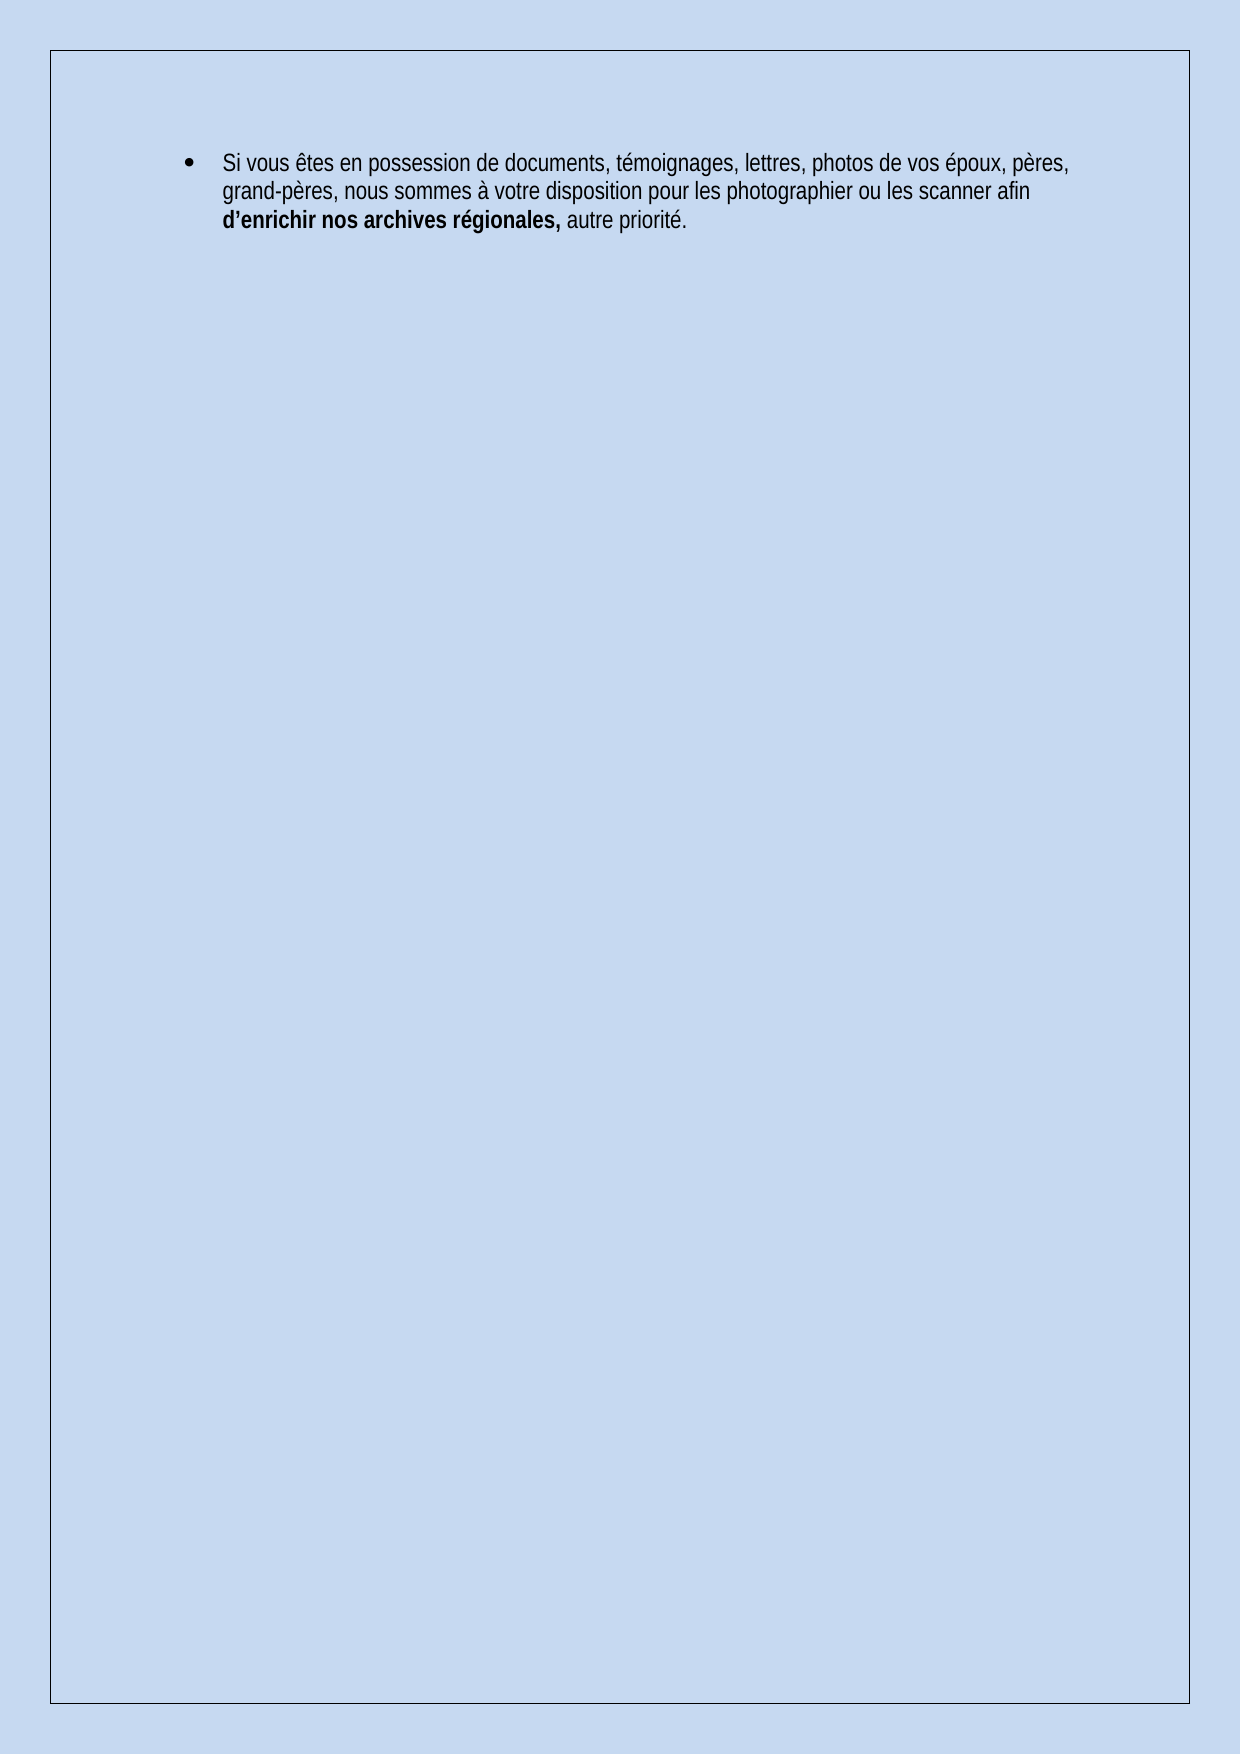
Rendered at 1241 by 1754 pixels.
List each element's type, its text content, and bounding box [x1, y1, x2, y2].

list Si vous êtes en possession de documents, témoignages, lettres, photos de vos époux, pères, grand-pères, nous sommes à votre disposition pour les photographier ou les scanner afin d’enrichir nos archives régionales, autre priorité. [185, 147, 1093, 234]
